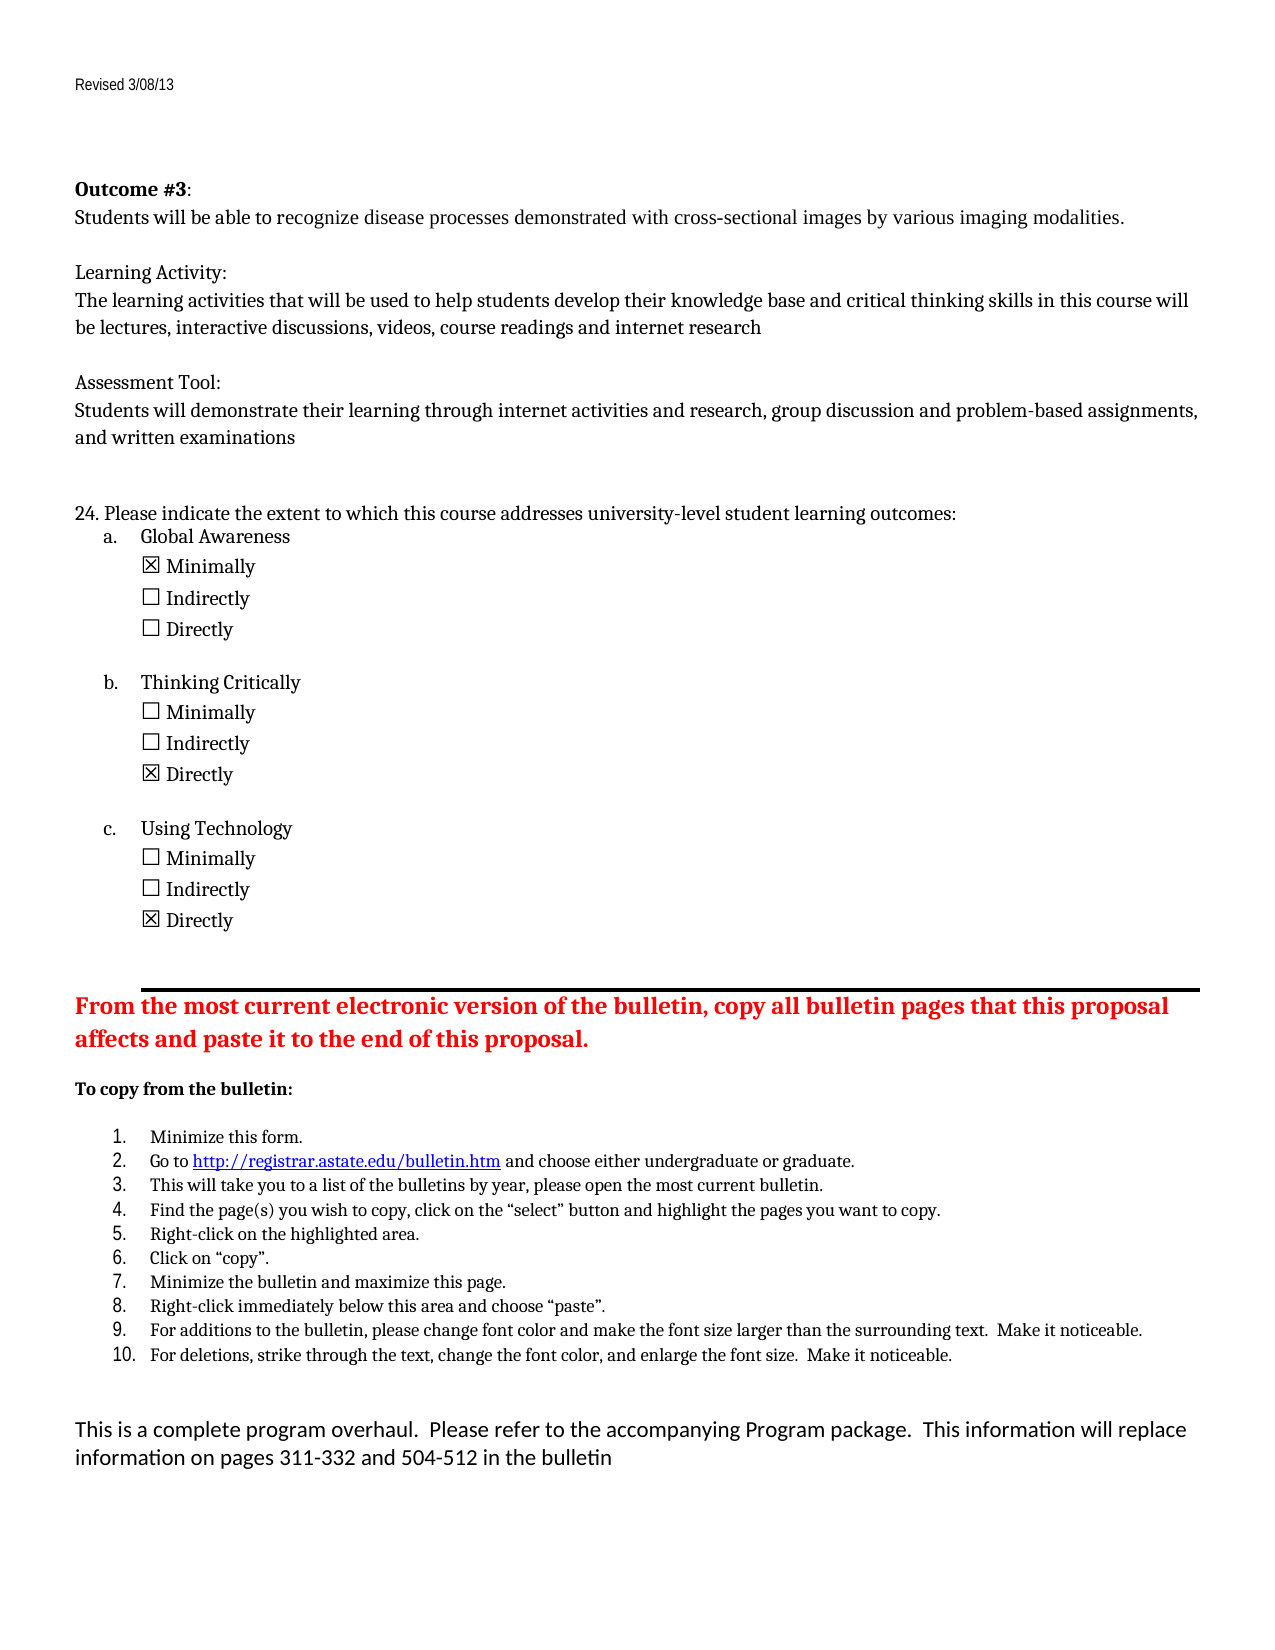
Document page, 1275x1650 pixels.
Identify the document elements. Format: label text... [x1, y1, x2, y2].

text Assessment Tool: [75, 371, 1200, 395]
list Global Awareness [103, 525, 1200, 549]
text Learning Activity: [75, 261, 1200, 285]
text Outcome #3: [75, 177, 1200, 201]
text From the most current electronic version of the bulletin, copy all bulletin pages that this proposal affects and paste it to the end of this proposal. [75, 992, 1200, 1053]
list Using Technology [103, 817, 1200, 841]
list Minimize the bulletin and maximize this page. [112, 1269, 1200, 1293]
list Click on “copy”. [112, 1245, 1200, 1269]
text To copy from the bulletin: [75, 1078, 1200, 1100]
list Thinking Critically [103, 671, 1200, 695]
text Minimally Indirectly Directly [141, 695, 1200, 817]
list For deletions, strike through the text, change the font color, and enlarge the font size. Make it noticeable. [112, 1342, 1200, 1394]
list Go to http://registrar.astate.edu/bulletin.htm and choose either undergraduate or graduate. [112, 1148, 1200, 1172]
list Minimize this form. [112, 1124, 1200, 1148]
list Right-click on the highlighted area. [112, 1221, 1200, 1245]
text Minimally Indirectly Directly [141, 549, 1200, 671]
list Find the page(s) you wish to copy, click on the “select” button and highlight the pages you want to copy. [112, 1197, 1200, 1221]
list For additions to the bulletin, please change font color and make the font size larger than the surrounding text. Make it noticeable. [112, 1317, 1200, 1342]
text 24. Please indicate the extent to which this course addresses university-level student learning outcomes: [75, 501, 1200, 525]
list This will take you to a list of the bulletins by year, please open the most current bulletin. [112, 1172, 1200, 1197]
list Right-click immediately below this area and choose “paste”. [112, 1293, 1200, 1317]
text Minimally Indirectly Directly [141, 841, 1200, 934]
